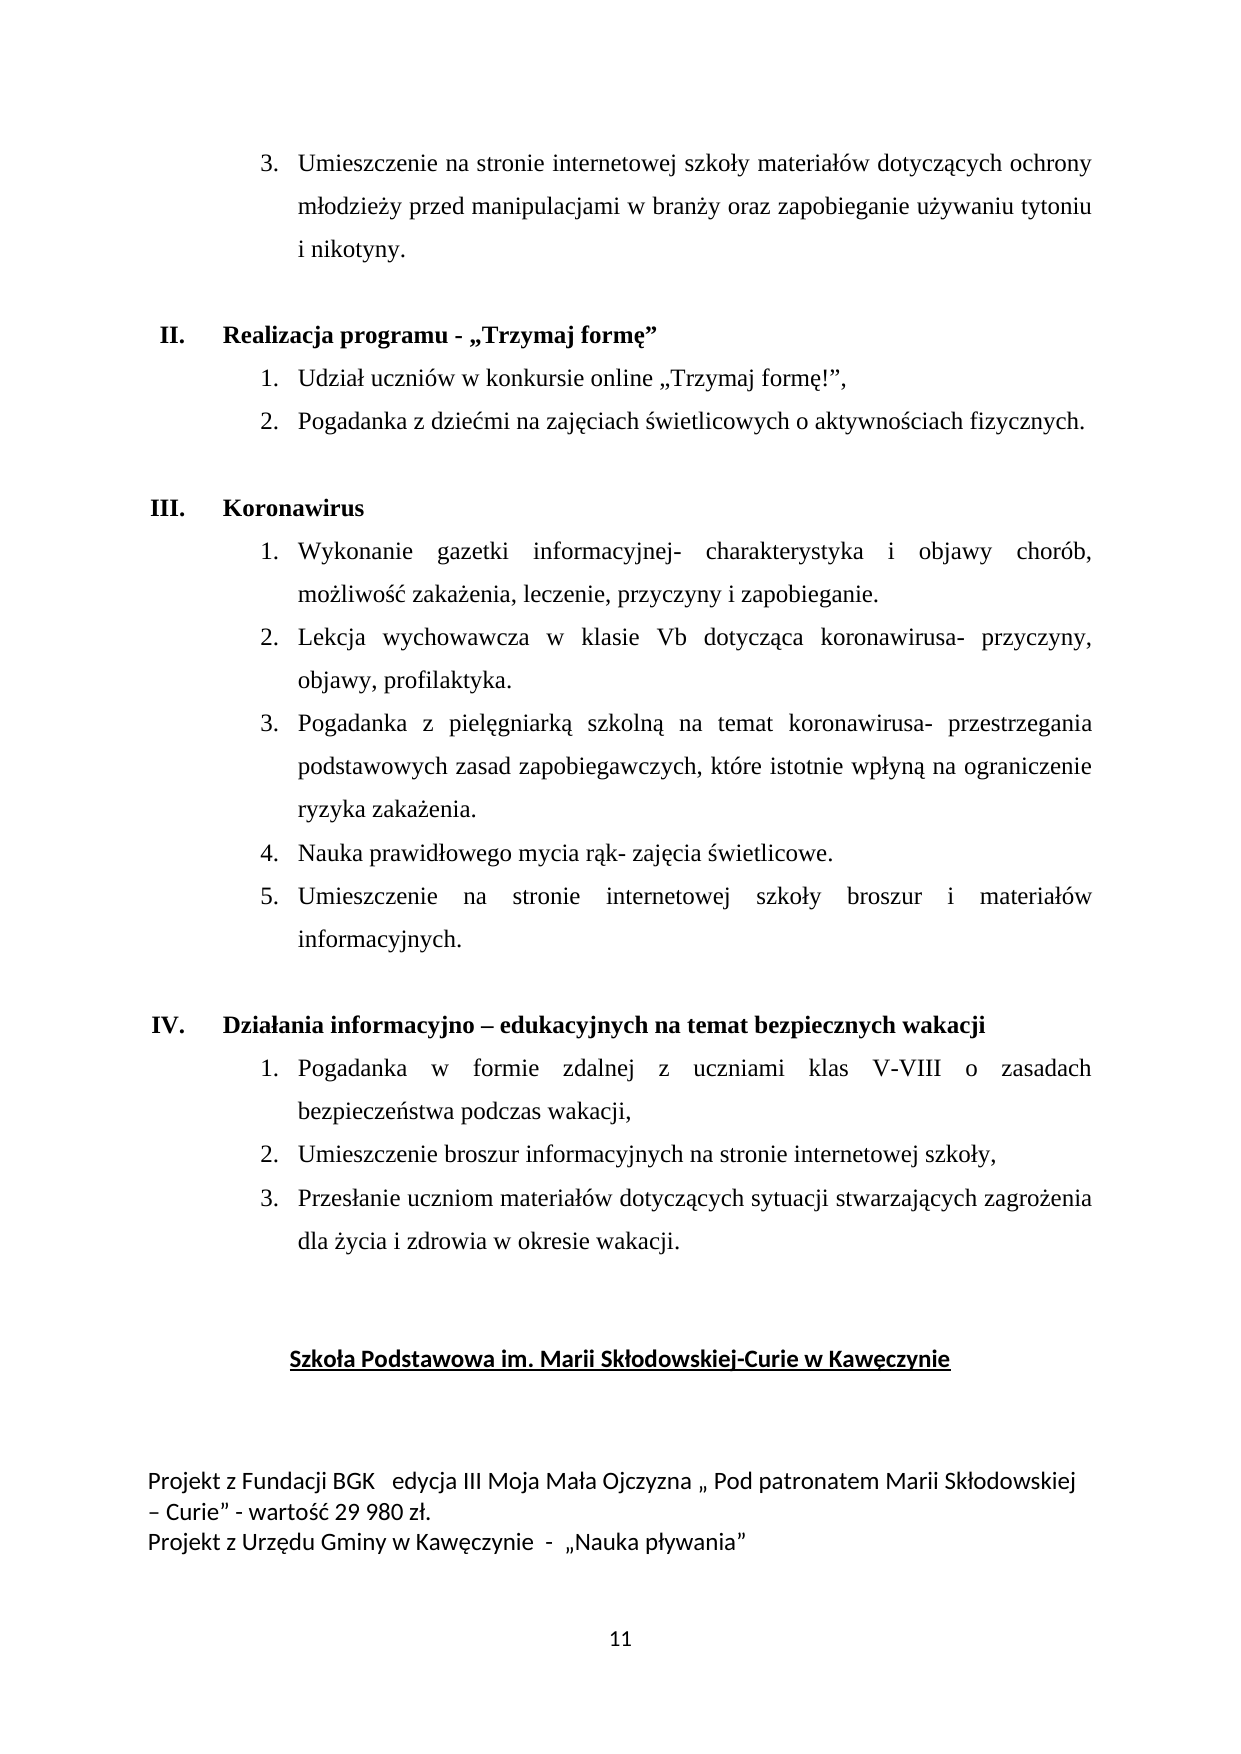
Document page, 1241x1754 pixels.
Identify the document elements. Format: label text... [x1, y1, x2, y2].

list Udział uczniów w konkursie online „Trzymaj formę!”, [260, 363, 1093, 392]
list Przesłanie uczniom materiałów dotyczących sytuacji stwarzających zagrożenia dla życia i zdrowia w okresie wakacji. [260, 1183, 1093, 1254]
list Pogadanka w formie zdalnej z uczniami klas V-VIII o zasadach bezpieczeństwa podczas wakacji, [260, 1053, 1093, 1125]
list Umieszczenie broszur informacyjnych na stronie internetowej szkoły, [260, 1139, 1093, 1168]
text Projekt z Urzędu Gminy w Kawęczynie - „Nauka pływania” [148, 1526, 1093, 1557]
list Realizacja programu - „Trzymaj formę” [185, 320, 1093, 349]
list Umieszczenie na stronie internetowej szkoły broszur i materiałów informacyjnych. [260, 881, 1093, 953]
list Pogadanka z pielęgniarką szkolną na temat koronawirusa- przestrzegania podstawowych zasad zapobiegawczych, które istotnie wpłyną na ograniczenie ryzyka zakażenia. [260, 708, 1093, 823]
list Umieszczenie na stronie internetowej szkoły materiałów dotyczących ochrony młodzieży przed manipulacjami w branży oraz zapobieganie używaniu tytoniu i nikotyny. [260, 148, 1093, 263]
list Lekcja wychowawcza w klasie Vb dotycząca koronawirusa- przyczyny, objawy, profilaktyka. [260, 622, 1093, 694]
list Wykonanie gazetki informacyjnej- charakterystyka i objawy chorób, możliwość zakażenia, leczenie, przyczyny i zapobieganie. [260, 536, 1093, 608]
text Szkoła Podstawowa im. Marii Skłodowskiej-Curie w Kawęczynie [148, 1343, 1093, 1373]
list Działania informacyjno – edukacyjnych na temat bezpiecznych wakacji [185, 1010, 1093, 1039]
list Nauka prawidłowego mycia rąk- zajęcia świetlicowe. [260, 838, 1093, 866]
text Projekt z Fundacji BGK edycja III Moja Mała Ojczyzna „ Pod patronatem Marii Skłodowskiej – Curie” - wartość 29 980 zł. [148, 1465, 1093, 1526]
list Koronawirus [185, 493, 1093, 521]
list Pogadanka z dziećmi na zajęciach świetlicowych o aktywnościach fizycznych. [260, 406, 1093, 435]
